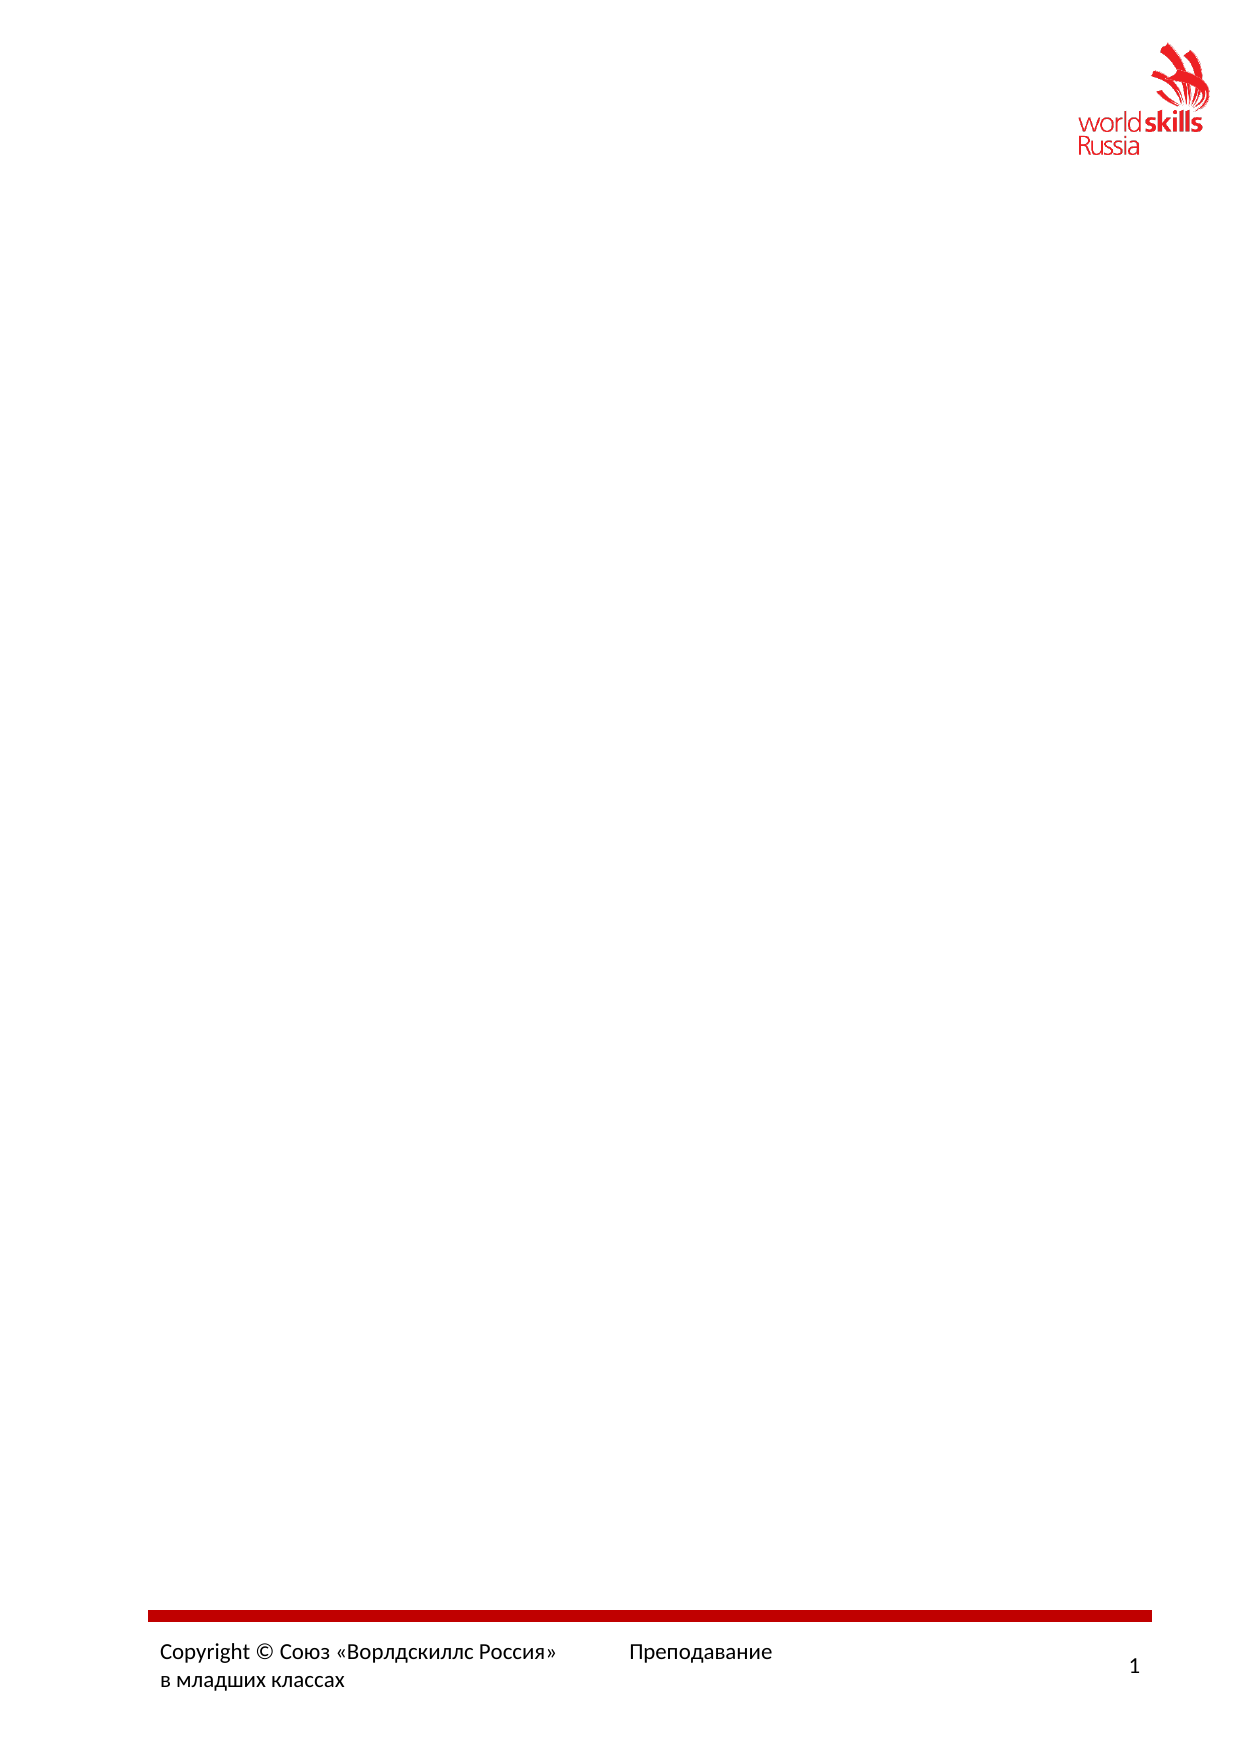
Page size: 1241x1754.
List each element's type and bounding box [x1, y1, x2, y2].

picture [1078, 42, 1235, 155]
